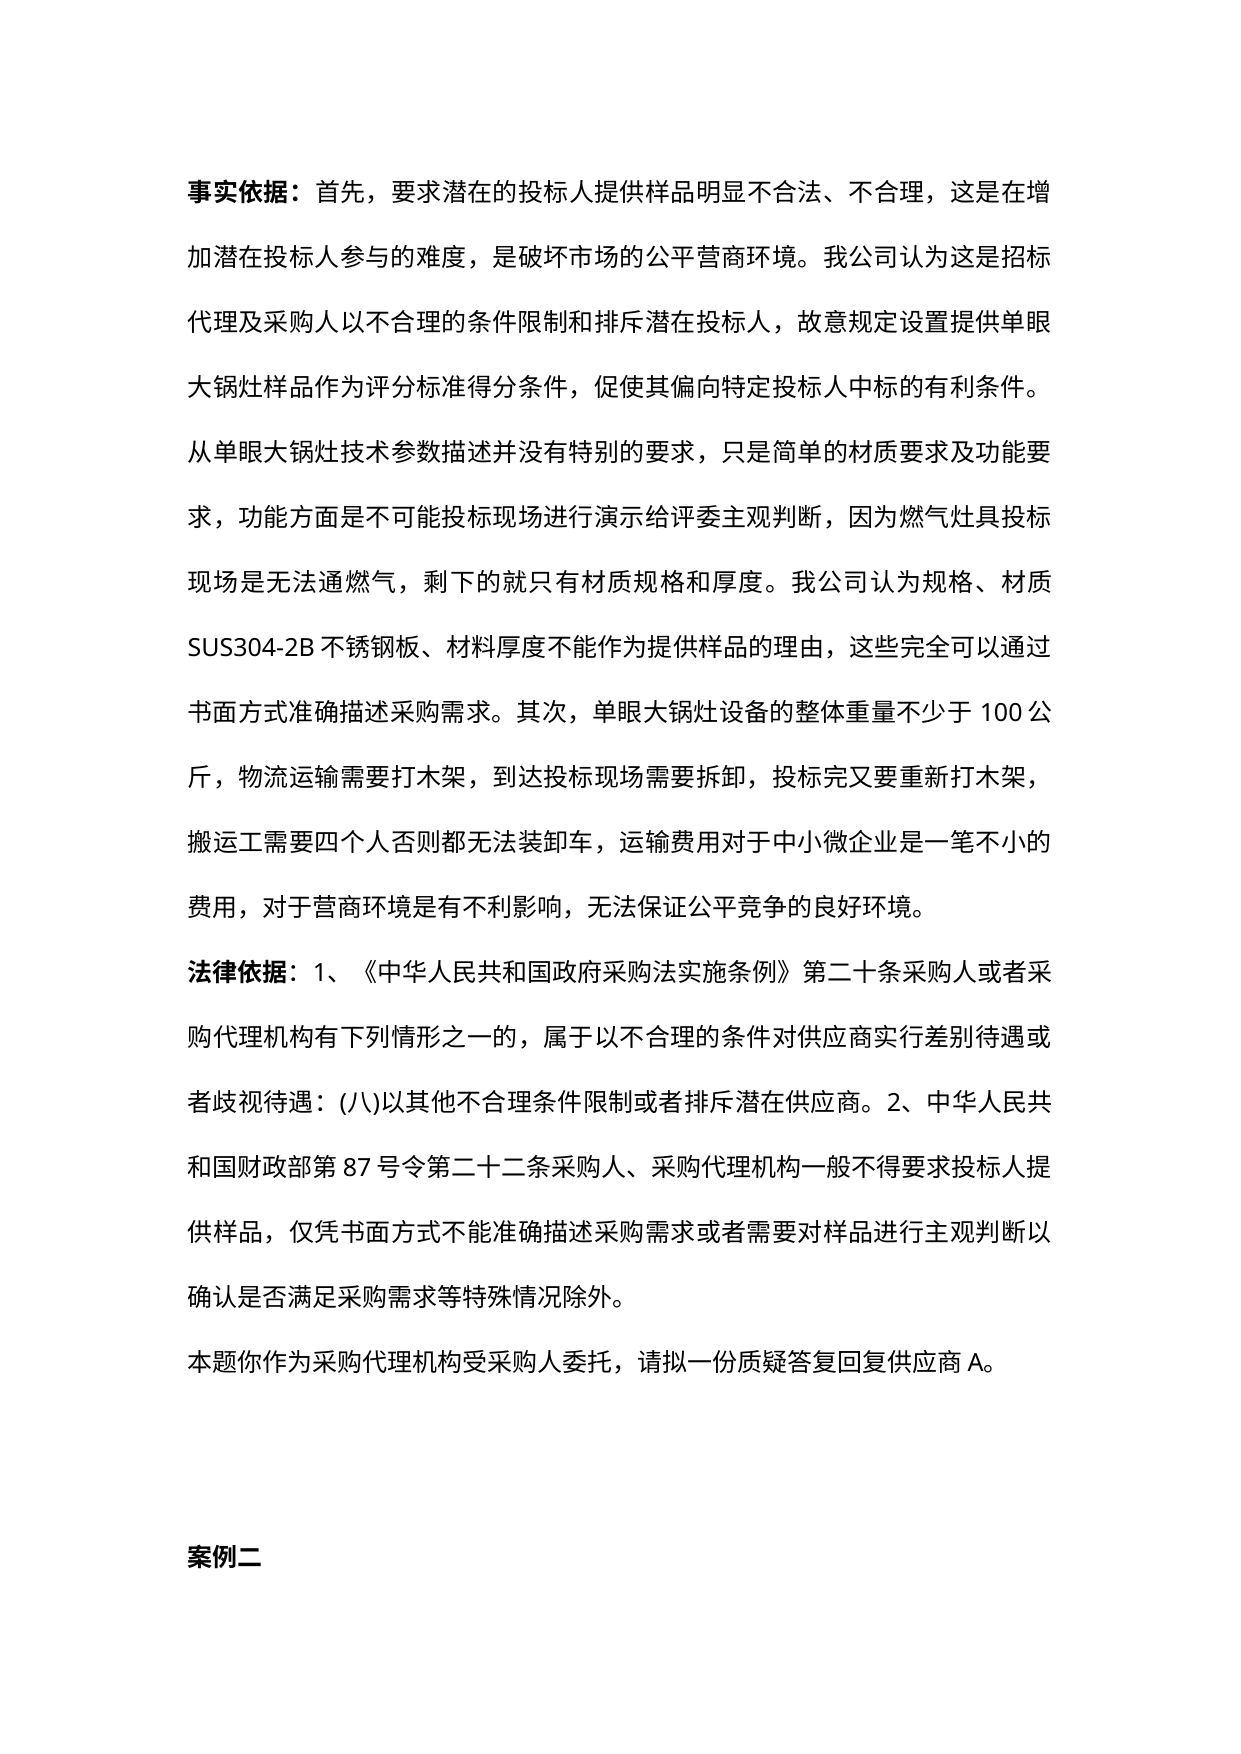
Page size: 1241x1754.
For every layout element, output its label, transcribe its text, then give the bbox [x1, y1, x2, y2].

text 法律依据：1、《中华人民共和国政府采购法实施条例》第二十条采购人或者采购代理机构有下列情形之一的，属于以不合理的条件对供应商实行差别待遇或者歧视待遇：(八)以其他不合理条件限制或者排斥潜在供应商。2、中华人民共和国财政部第87号令第二十二条采购人、采购代理机构一般不得要求投标人提供样品，仅凭书面方式不能准确描述采购需求或者需要对样品进行主观判断以确认是否满足采购需求等特殊情况除外。 [187, 938, 1053, 1328]
text 本题你作为采购代理机构受采购人委托，请拟一份质疑答复回复供应商A。 [187, 1328, 1053, 1393]
text 案例二 [187, 1523, 1053, 1588]
text 事实依据：首先，要求潜在的投标人提供样品明显不合法、不合理，这是在增加潜在投标人参与的难度，是破坏市场的公平营商环境。我公司认为这是招标代理及采购人以不合理的条件限制和排斥潜在投标人，故意规定设置提供单眼大锅灶样品作为评分标准得分条件，促使其偏向特定投标人中标的有利条件。从单眼大锅灶技术参数描述并没有特别的要求，只是简单的材质要求及功能要求，功能方面是不可能投标现场进行演示给评委主观判断，因为燃气灶具投标现场是无法通燃气，剩下的就只有材质规格和厚度。我公司认为规格、材质SUS304-2B不锈钢板、材料厚度不能作为提供样品的理由，这些完全可以通过书面方式准确描述采购需求。其次，单眼大锅灶设备的整体重量不少于100公斤，物流运输需要打木架，到达投标现场需要拆卸，投标完又要重新打木架，搬运工需要四个人否则都无法装卸车，运输费用对于中小微企业是一笔不小的费用，对于营商环境是有不利影响，无法保证公平竞争的良好环境。 [187, 158, 1053, 938]
